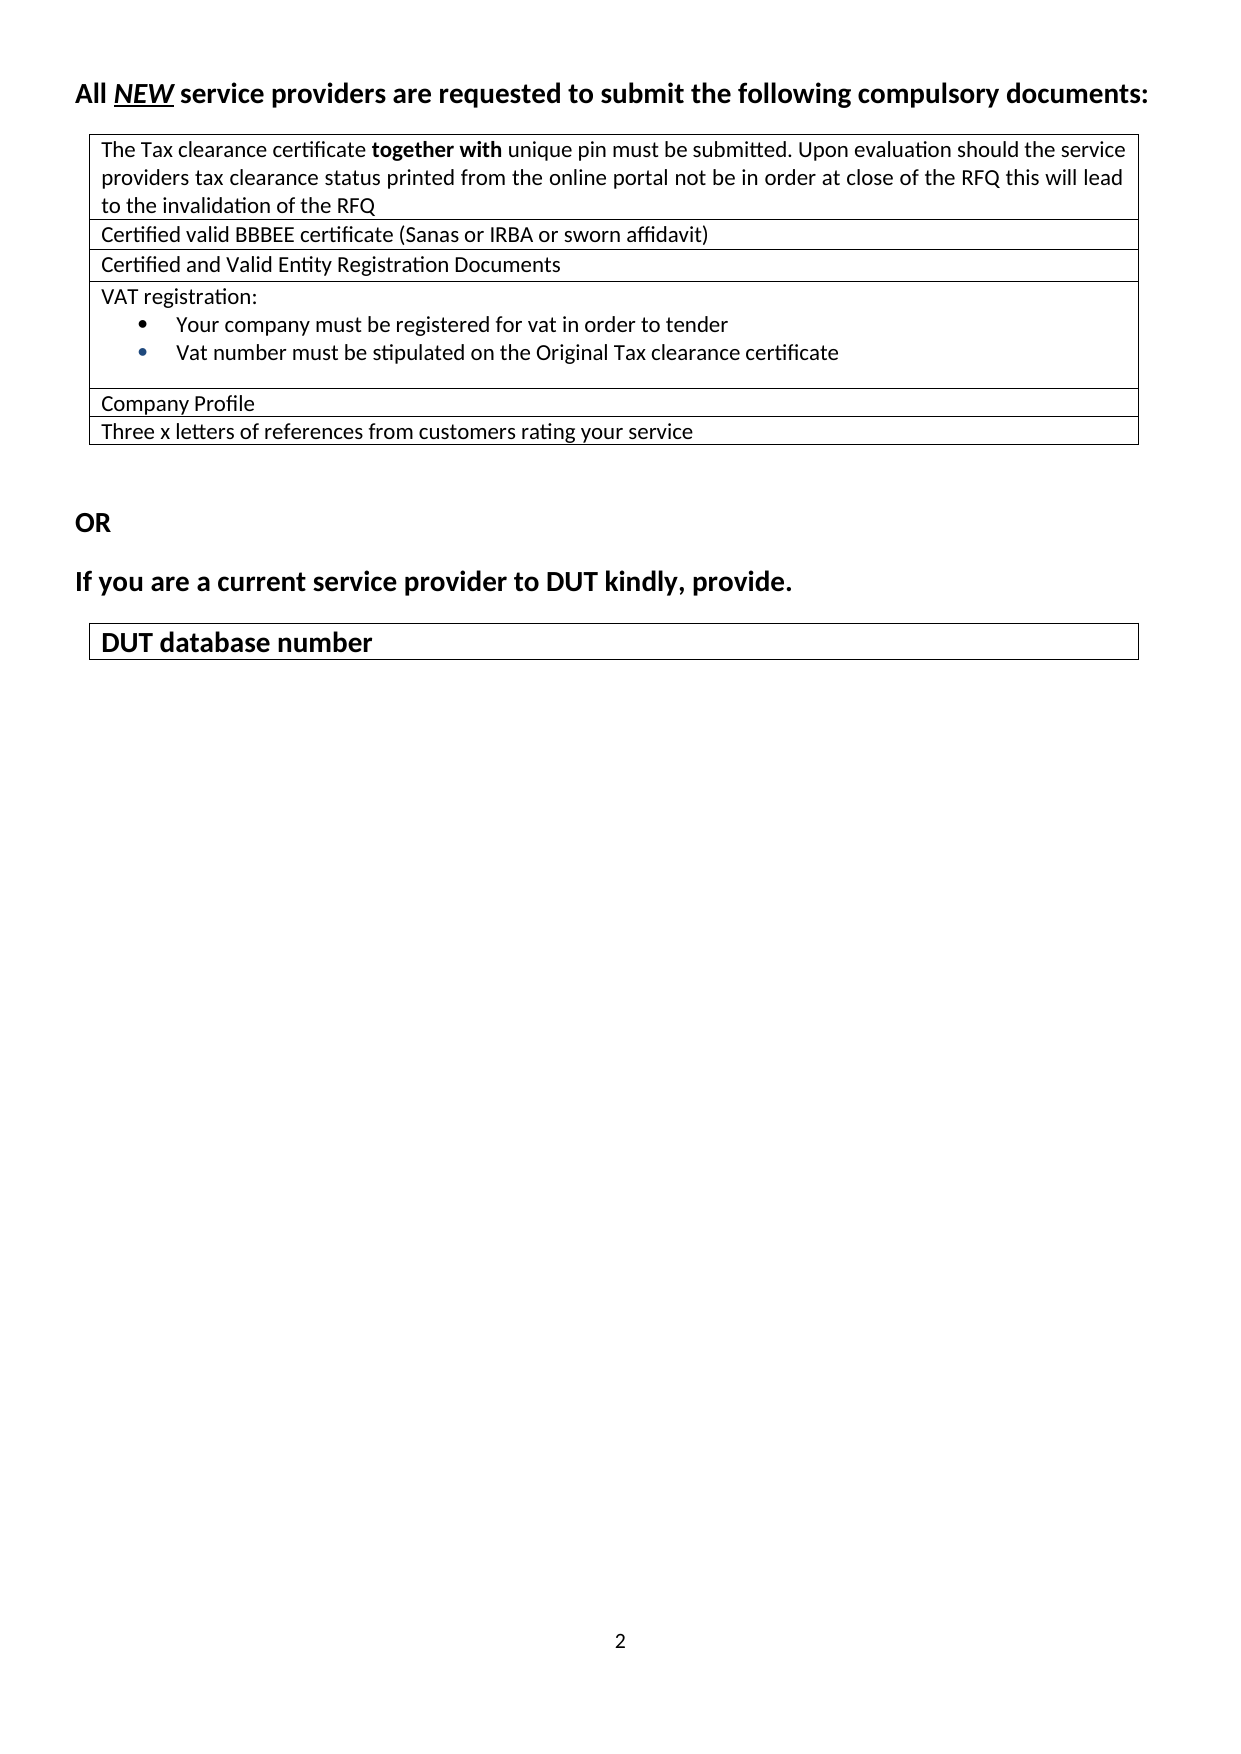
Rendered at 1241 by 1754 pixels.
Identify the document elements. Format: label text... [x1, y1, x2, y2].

table_cell Certified valid BBBEE certificate (Sanas or IRBA or sworn affidavit) [90, 220, 1138, 249]
table_cell Company Profile [90, 389, 1138, 416]
table_cell Certified and Valid Entity Registration Documents [90, 250, 1138, 281]
table_header DUT database number [90, 624, 1138, 659]
text All NEW service providers are requested to submit the following compulsory documents: [75, 75, 1165, 111]
table_cell VAT registration: Your company must be registered for vat in order to tender Vat number must be stipulated on the Original Tax clearance certificate [90, 282, 1138, 388]
table_cell Three x letters of references from customers rating your service [90, 417, 1138, 444]
text OR [75, 504, 1165, 540]
text If you are a current service provider to DUT kindly, provide. [75, 563, 1165, 599]
table_header The Tax clearance certificate together with unique pin must be submitted. Upon evaluation should the service providers tax clearance status printed from the online portal not be in order at close of the RFQ this will lead to the invalidation of the RFQ [90, 135, 1138, 219]
